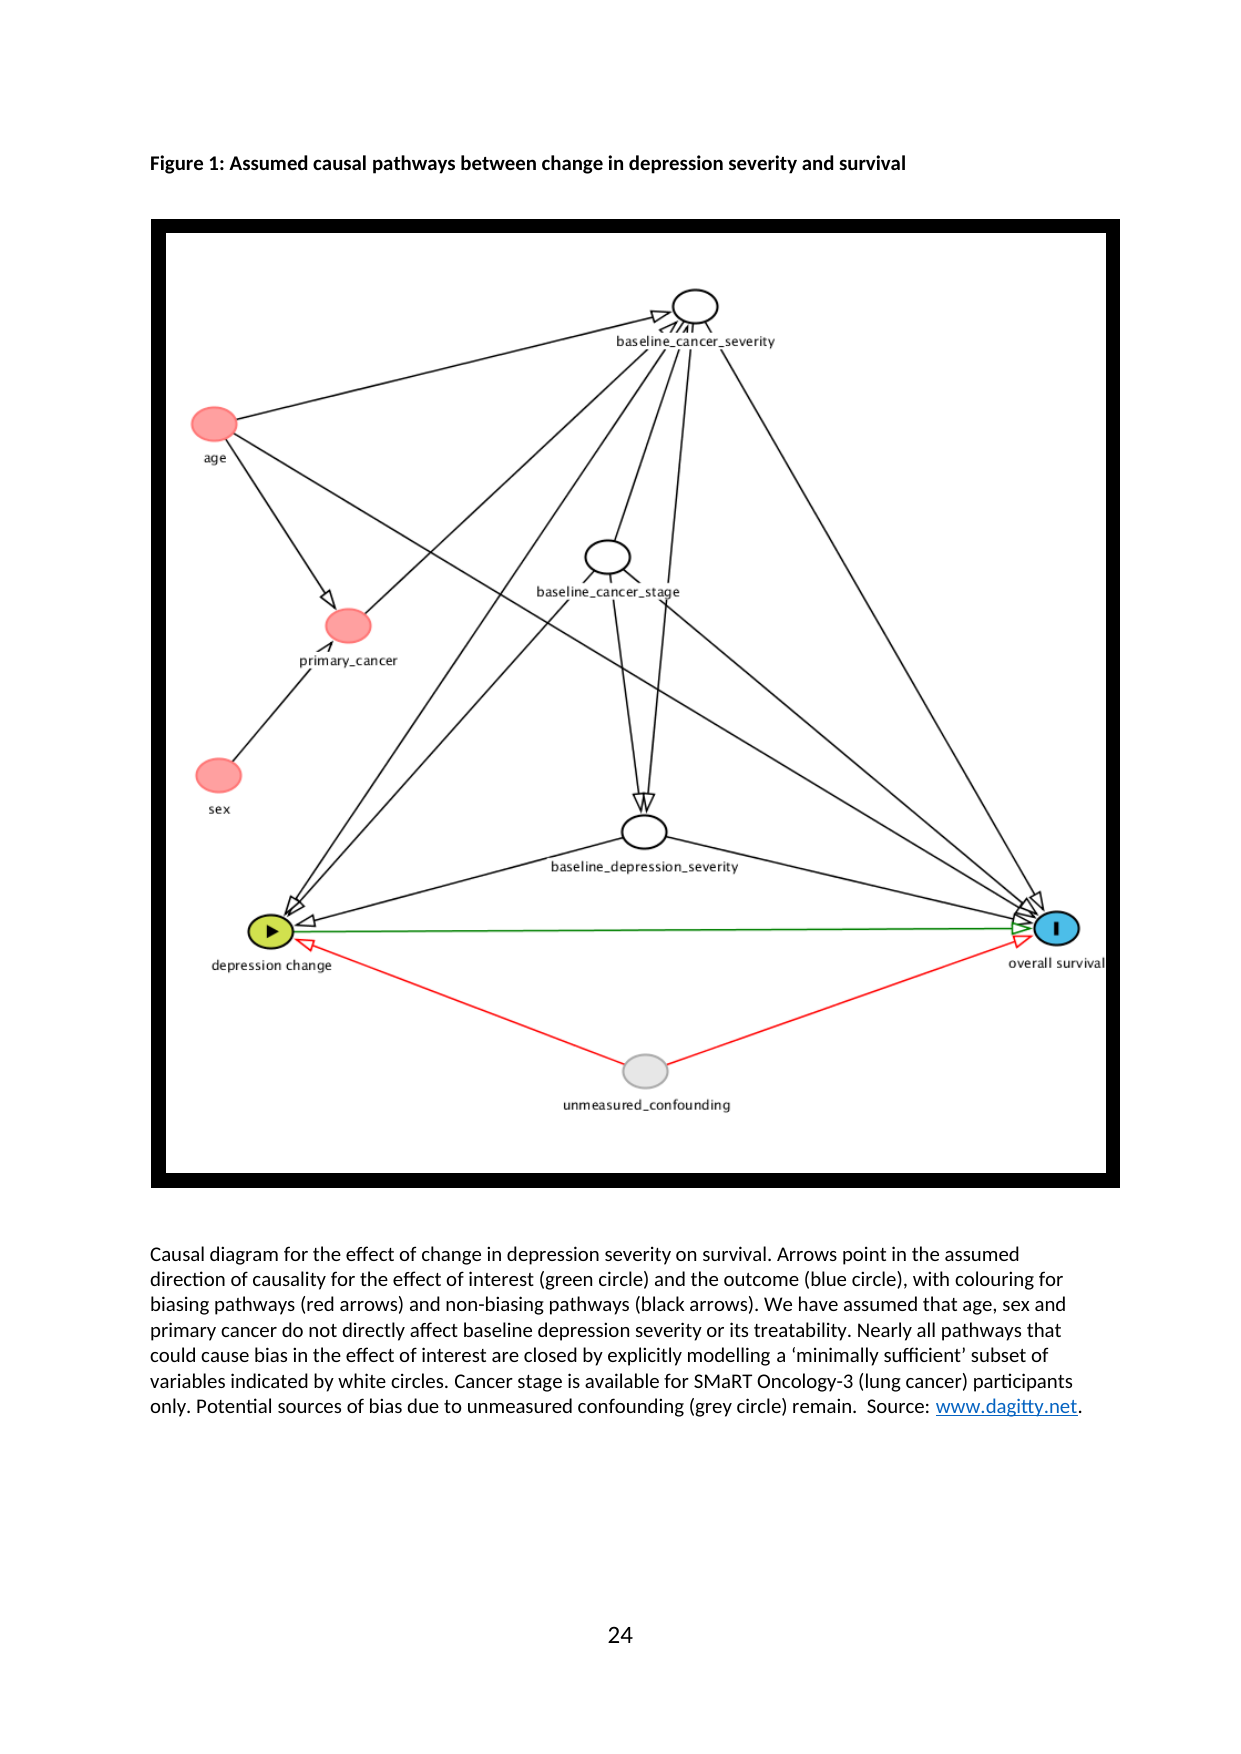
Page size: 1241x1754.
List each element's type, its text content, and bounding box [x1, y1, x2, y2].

text Causal diagram for the effect of change in depression severity on survival. Arrows point in the assumed direction of causality for the effect of interest (green circle) and the outcome (blue circle), with colouring for biasing pathways (red arrows) and non-biasing pathways (black arrows). We have assumed that age, sex and primary cancer do not directly affect baseline depression severity or its treatability. Nearly all pathways that could cause bias in the effect of interest are closed by explicitly modelling a ‘minimally sufficient’ subset of variables indicated by white circles. Cancer stage is available for SMaRT Oncology-3 (lung cancer) participants only. Potential sources of bias due to unmeasured confounding (grey circle) remain. Source: www.dagitty.net. [150, 1241, 1090, 1419]
text Figure 1: Assumed causal pathways between change in depression severity and survival [150, 150, 1090, 175]
picture [166, 233, 1106, 1173]
